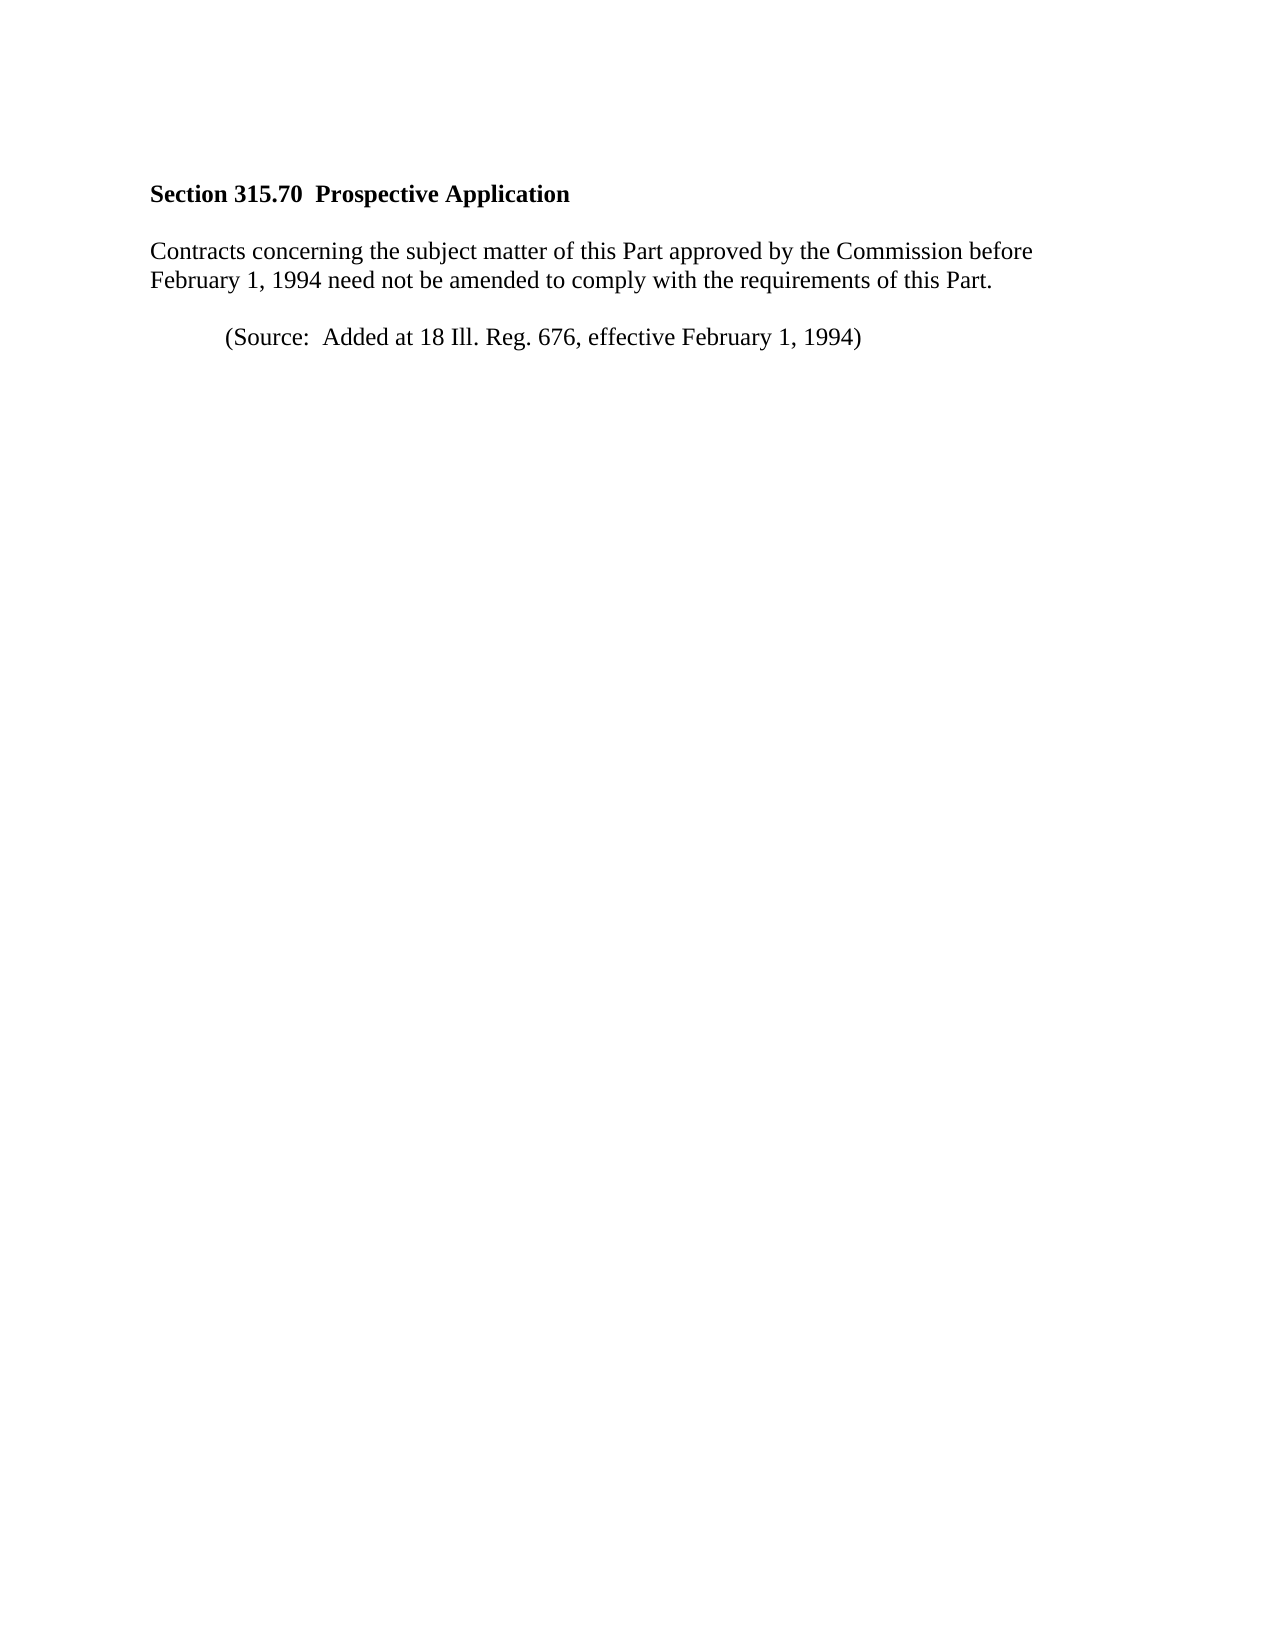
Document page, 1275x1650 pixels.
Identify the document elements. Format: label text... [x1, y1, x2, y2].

text (Source: Added at 18 Ill. Reg. 676, effective February 1, 1994) [225, 322, 1125, 351]
text Contracts concerning the subject matter of this Part approved by the Commission before February 1, 1994 need not be amended to comply with the requirements of this Part. [150, 236, 1125, 294]
text Section 315.70 Prospective Application [150, 179, 1125, 207]
